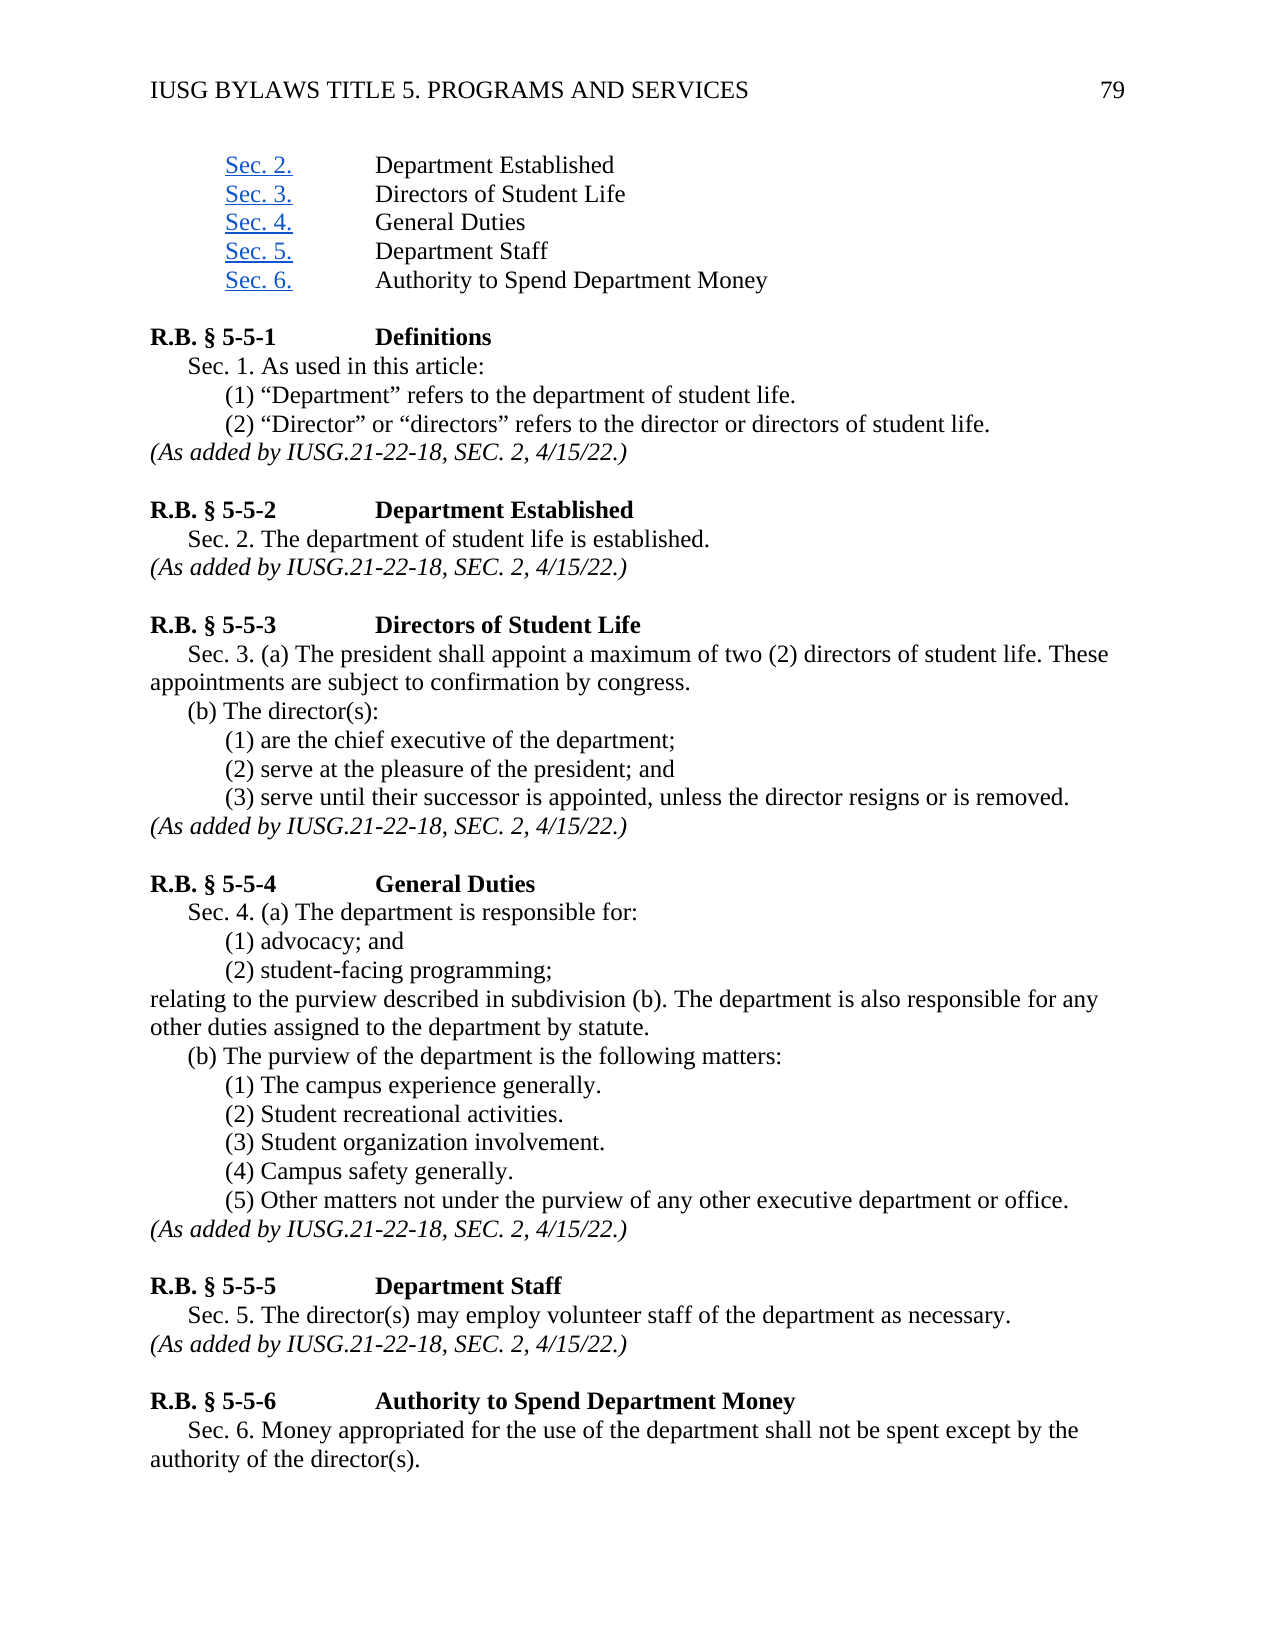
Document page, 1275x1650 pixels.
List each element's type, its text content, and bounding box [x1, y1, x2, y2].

subtitle R.B. § 5-5-3 Directors of Student Life [150, 610, 1125, 639]
text (2) serve at the pleasure of the president; and [225, 754, 1125, 782]
text (3) Student organization involvement. [225, 1127, 1125, 1156]
text (As added by IUSG.21-22-18, SEC. 2, 4/15/22.) [150, 811, 1125, 840]
text (1) advocacy; and [225, 926, 1125, 955]
text (1) The campus experience generally. [225, 1070, 1125, 1099]
text (1) “Department” refers to the department of student life. [225, 380, 1125, 409]
text Sec. 1. As used in this article: [150, 351, 1125, 380]
text Sec. 5. Department Staff [187, 236, 1125, 265]
text Sec. 3. (a) The president shall appoint a maximum of two (2) directors of student life. These appointments are subject to confirmation by congress. [150, 639, 1125, 696]
text (3) serve until their successor is appointed, unless the director resigns or is removed. [225, 782, 1125, 811]
subtitle R.B. § 5-5-2 Department Established [150, 495, 1125, 524]
text (As added by IUSG.21-22-18, SEC. 2, 4/15/22.) [150, 552, 1125, 581]
text (5) Other matters not under the purview of any other executive department or office. [225, 1185, 1125, 1214]
text Sec. 5. The director(s) may employ volunteer staff of the department as necessary. [150, 1300, 1125, 1329]
subtitle R.B. § 5-5-5 Department Staff [150, 1271, 1125, 1300]
text (b) The purview of the department is the following matters: [150, 1041, 1125, 1070]
text (2) Student recreational activities. [225, 1099, 1125, 1127]
subtitle R.B. § 5-5-6 Authority to Spend Department Money [150, 1386, 1125, 1415]
text (4) Campus safety generally. [225, 1156, 1125, 1185]
subtitle R.B. § 5-5-1 Definitions [150, 322, 1125, 351]
text relating to the purview described in subdivision (b). The department is also responsible for any other duties assigned to the department by statute. [150, 984, 1125, 1041]
text Sec. 6. Authority to Spend Department Money [187, 265, 1125, 294]
text (2) student-facing programming; [225, 955, 1125, 984]
text (As added by IUSG.21-22-18, SEC. 2, 4/15/22.) [150, 1214, 1125, 1242]
text (As added by IUSG.21-22-18, SEC. 2, 4/15/22.) [150, 1329, 1125, 1357]
text Sec. 4. General Duties [187, 207, 1125, 236]
text (1) are the chief executive of the department; [225, 725, 1125, 754]
text (As added by IUSG.21-22-18, SEC. 2, 4/15/22.) [150, 437, 1125, 466]
text Sec. 2. Department Established [187, 150, 1125, 179]
text (b) The director(s): [150, 696, 1125, 725]
text Sec. 3. Directors of Student Life [187, 179, 1125, 207]
text (2) “Director” or “directors” refers to the director or directors of student life. [225, 409, 1125, 437]
text Sec. 6. Money appropriated for the use of the department shall not be spent except by the authority of the director(s). [150, 1415, 1125, 1472]
subtitle R.B. § 5-5-4 General Duties [150, 869, 1125, 897]
text Sec. 2. The department of student life is established. [150, 524, 1125, 552]
text Sec. 4. (a) The department is responsible for: [150, 897, 1125, 926]
